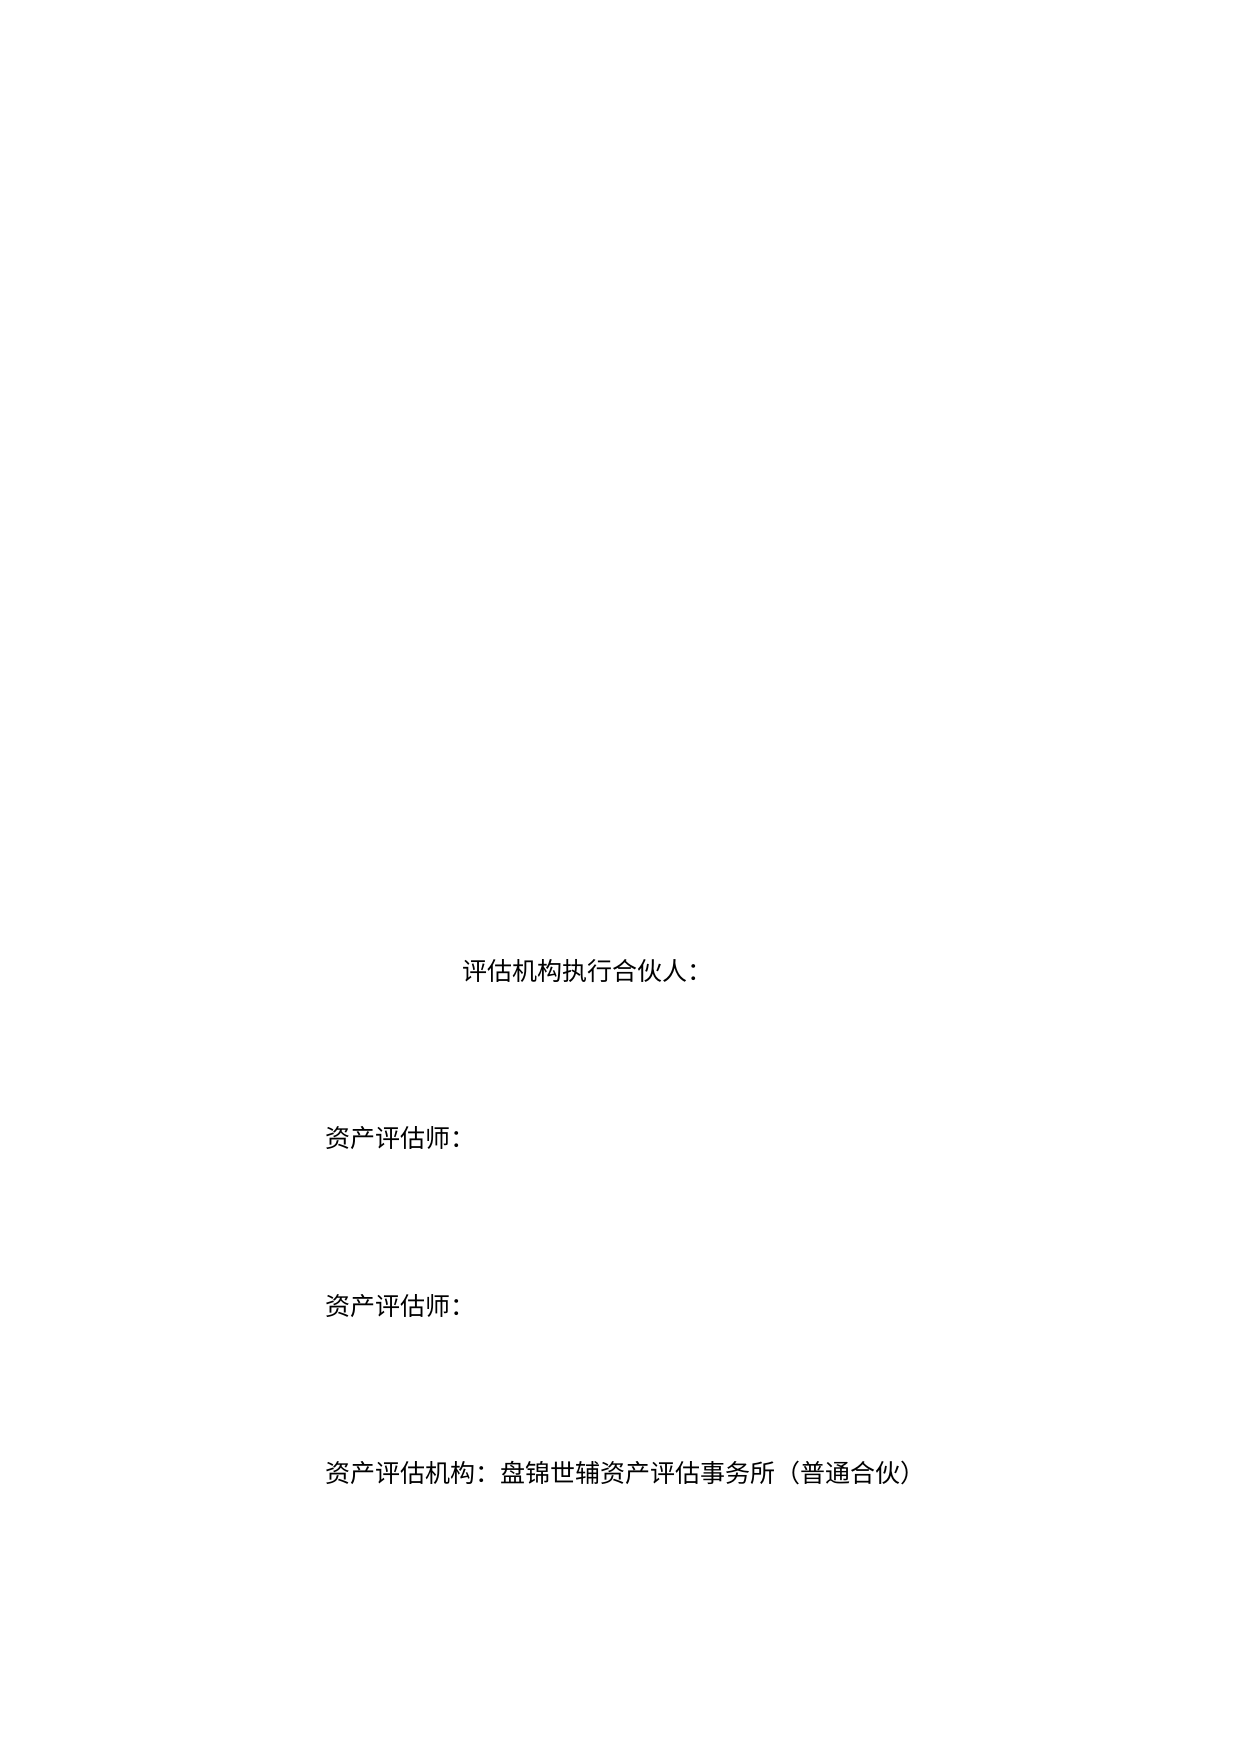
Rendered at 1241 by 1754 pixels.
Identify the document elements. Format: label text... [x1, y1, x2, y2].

text 评估机构执行合伙人： [187, 937, 1053, 1002]
text 资产评估师： [187, 1104, 1053, 1169]
text 资产评估师： [187, 1272, 1053, 1337]
text 资产评估机构：盘锦世辅资产评估事务所（普通合伙） [187, 1439, 1053, 1504]
